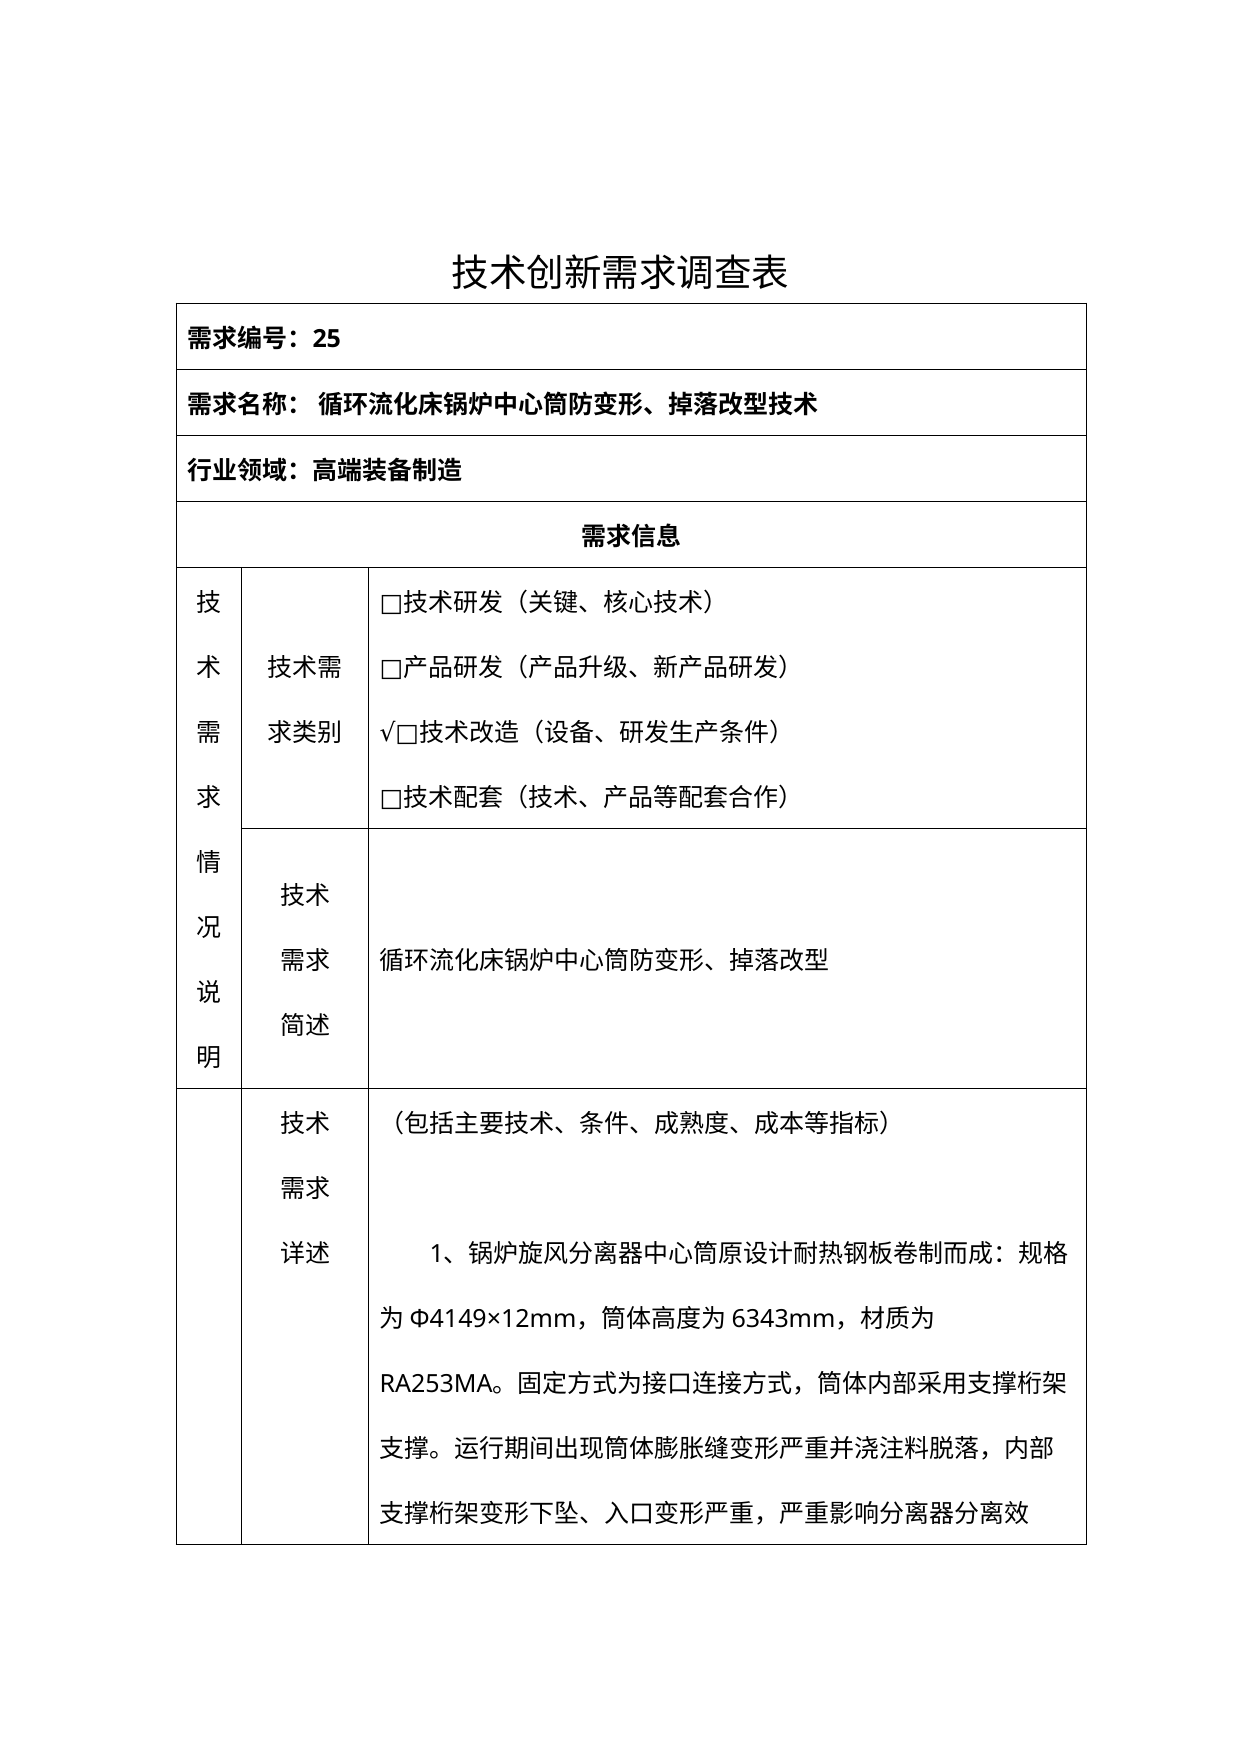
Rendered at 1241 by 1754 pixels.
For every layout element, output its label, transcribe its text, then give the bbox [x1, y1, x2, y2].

table_cell 循环流化床锅炉中心筒防变形、掉落改型 [369, 829, 1086, 1088]
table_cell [369, 1089, 1086, 1544]
table_cell 技术 需求 详述 [242, 1089, 368, 1544]
table_cell 行业领域：高端装备制造 [177, 436, 1086, 501]
table_header 需求编号：25 [177, 304, 1086, 369]
table_cell 技术需求情况说明 [177, 568, 241, 1088]
table_cell [177, 1089, 241, 1544]
table_cell 技术 需求 简述 [242, 829, 368, 1088]
table_cell 需求信息 [177, 502, 1086, 567]
text 技术创新需求调查表 [187, 238, 1053, 303]
table_cell 需求名称： 循环流化床锅炉中心筒防变形、掉落改型技术 [177, 370, 1086, 435]
table_cell 技术需 求类别 [242, 568, 368, 828]
table_cell □技术研发（关键、核心技术） □产品研发（产品升级、新产品研发） √□技术改造（设备、研发生产条件） □技术配套（技术、产品等配套合作） [369, 568, 1086, 828]
